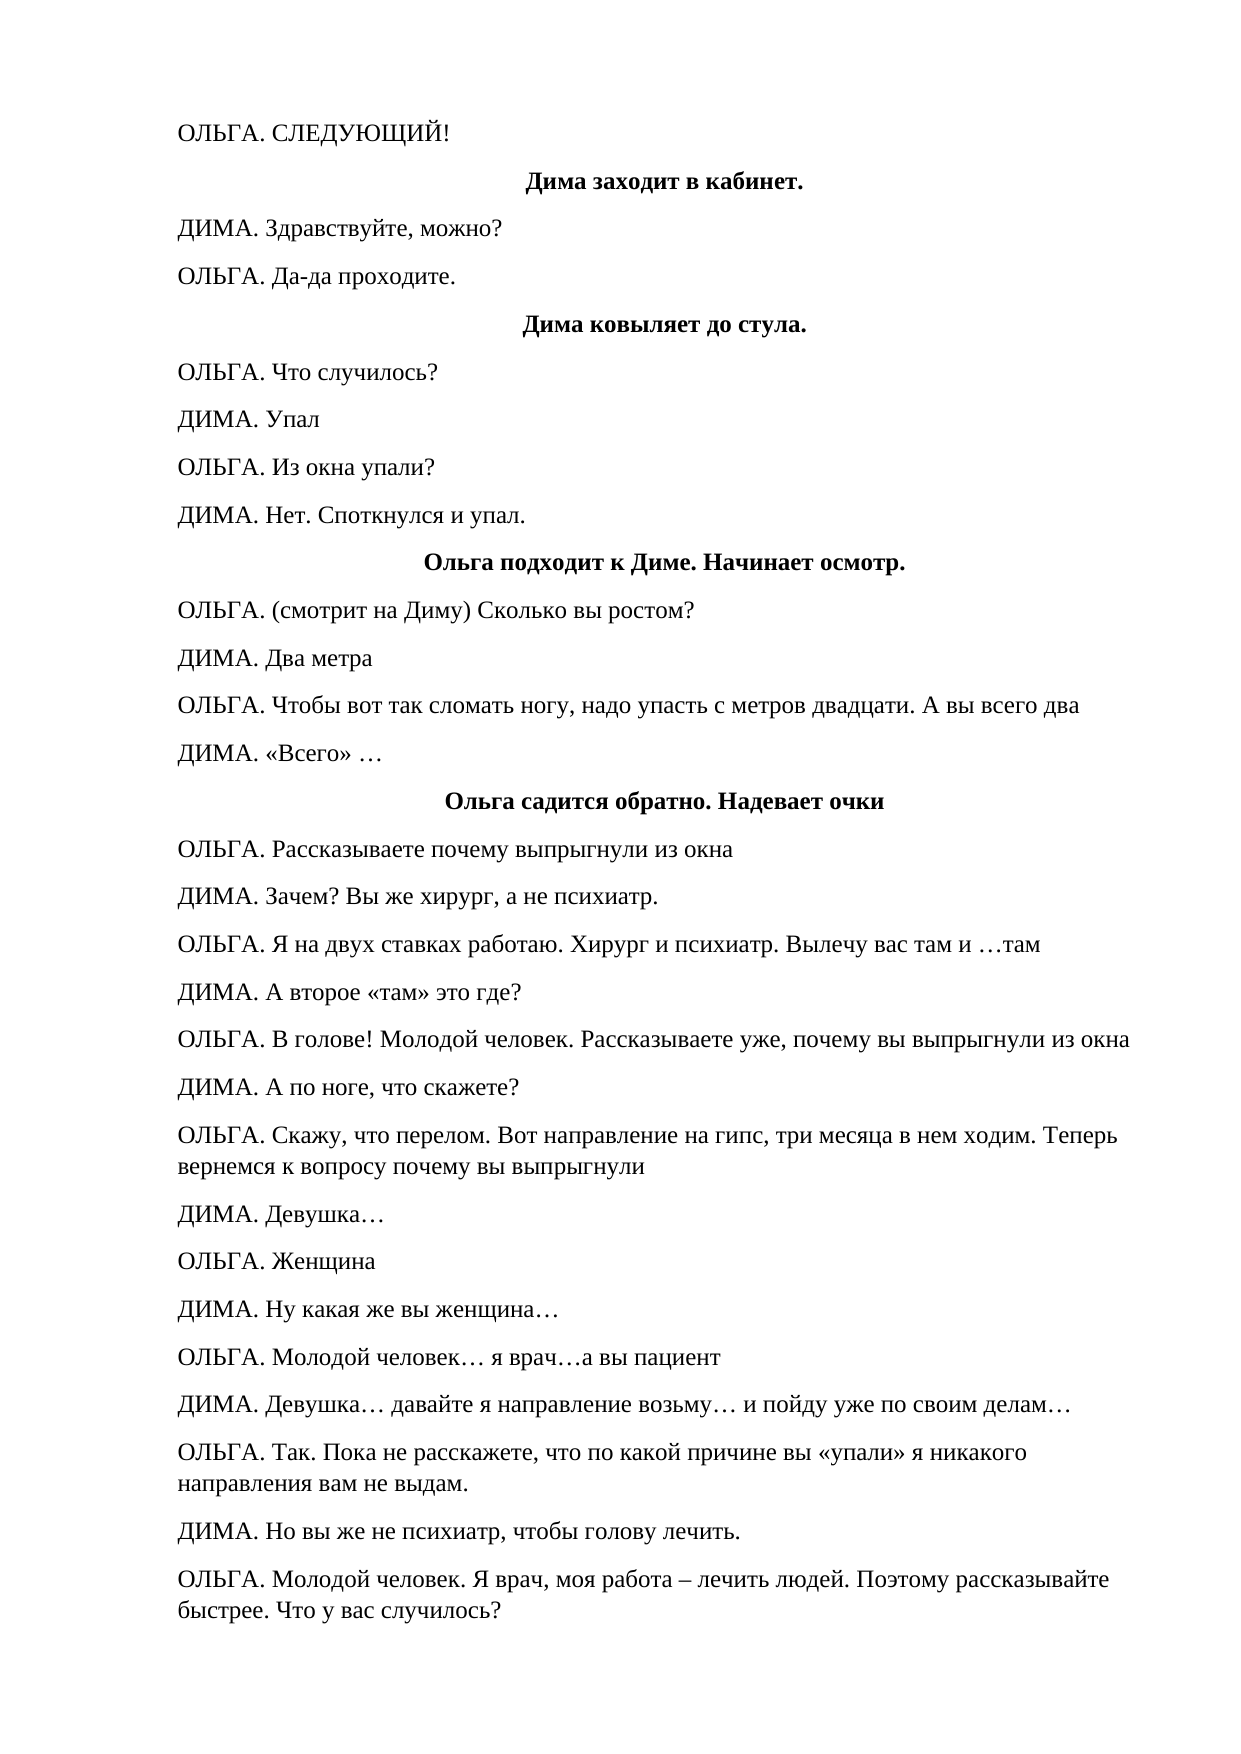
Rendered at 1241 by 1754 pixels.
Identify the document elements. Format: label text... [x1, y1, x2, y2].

text ДИМА. А по ноге, что скажете? [177, 1072, 1152, 1101]
text ДИМА. Зачем? Вы же хирург, а не психиатр. [177, 881, 1152, 910]
text ДИМА. «Всего» … [177, 738, 1152, 767]
text ДИМА. Нет. Споткнулся и упал. [177, 500, 1152, 528]
text ОЛЬГА. Из окна упали? [177, 452, 1152, 481]
text Ольга садится обратно. Надевает очки [177, 786, 1152, 815]
text ОЛЬГА. Чтобы вот так сломать ногу, надо упасть с метров двадцати. А вы всего два [177, 691, 1152, 719]
text ОЛЬГА. Молодой человек. Я врач, моя работа – лечить людей. Поэтому рассказывайте быстрее. Что у вас случилось? [177, 1564, 1152, 1623]
text ОЛЬГА. Да-да проходите. [177, 261, 1152, 290]
text ОЛЬГА. Я на двух ставках работаю. Хирург и психиатр. Вылечу вас там и …там [177, 929, 1152, 958]
text ОЛЬГА. Скажу, что перелом. Вот направление на гипс, три месяца в нем ходим. Теперь вернемся к вопросу почему вы выпрыгнули [177, 1120, 1152, 1180]
text ДИМА. Ну какая же вы женщина… [177, 1294, 1152, 1323]
text ОЛЬГА. Так. Пока не расскажете, что по какой причине вы «упали» я никакого направления вам не выдам. [177, 1437, 1152, 1497]
text ОЛЬГА. (смотрит на Диму) Сколько вы ростом? [177, 595, 1152, 624]
text ОЛЬГА. Что случилось? [177, 357, 1152, 385]
text ДИМА. Девушка… [177, 1199, 1152, 1227]
text ДИМА. Но вы же не психиатр, чтобы голову лечить. [177, 1516, 1152, 1545]
text ОЛЬГА. Женщина [177, 1246, 1152, 1275]
text ДИМА. Два метра [177, 643, 1152, 672]
text ДИМА. Упал [177, 404, 1152, 433]
text ОЛЬГА. СЛЕДУЮЩИЙ! [177, 118, 1152, 147]
text ДИМА. А второе «там» это где? [177, 977, 1152, 1006]
text ДИМА. Здравствуйте, можно? [177, 213, 1152, 242]
text ОЛЬГА. Молодой человек… я врач…а вы пациент [177, 1342, 1152, 1371]
text ОЛЬГА. Рассказываете почему выпрыгнули из окна [177, 834, 1152, 862]
text Дима заходит в кабинет. [177, 166, 1152, 194]
text Ольга подходит к Диме. Начинает осмотр. [177, 547, 1152, 576]
text ОЛЬГА. В голове! Молодой человек. Рассказываете уже, почему вы выпрыгнули из окна [177, 1024, 1152, 1053]
text Дима ковыляет до стула. [177, 309, 1152, 338]
text ДИМА. Девушка… давайте я направление возьму… и пойду уже по своим делам… [177, 1389, 1152, 1418]
